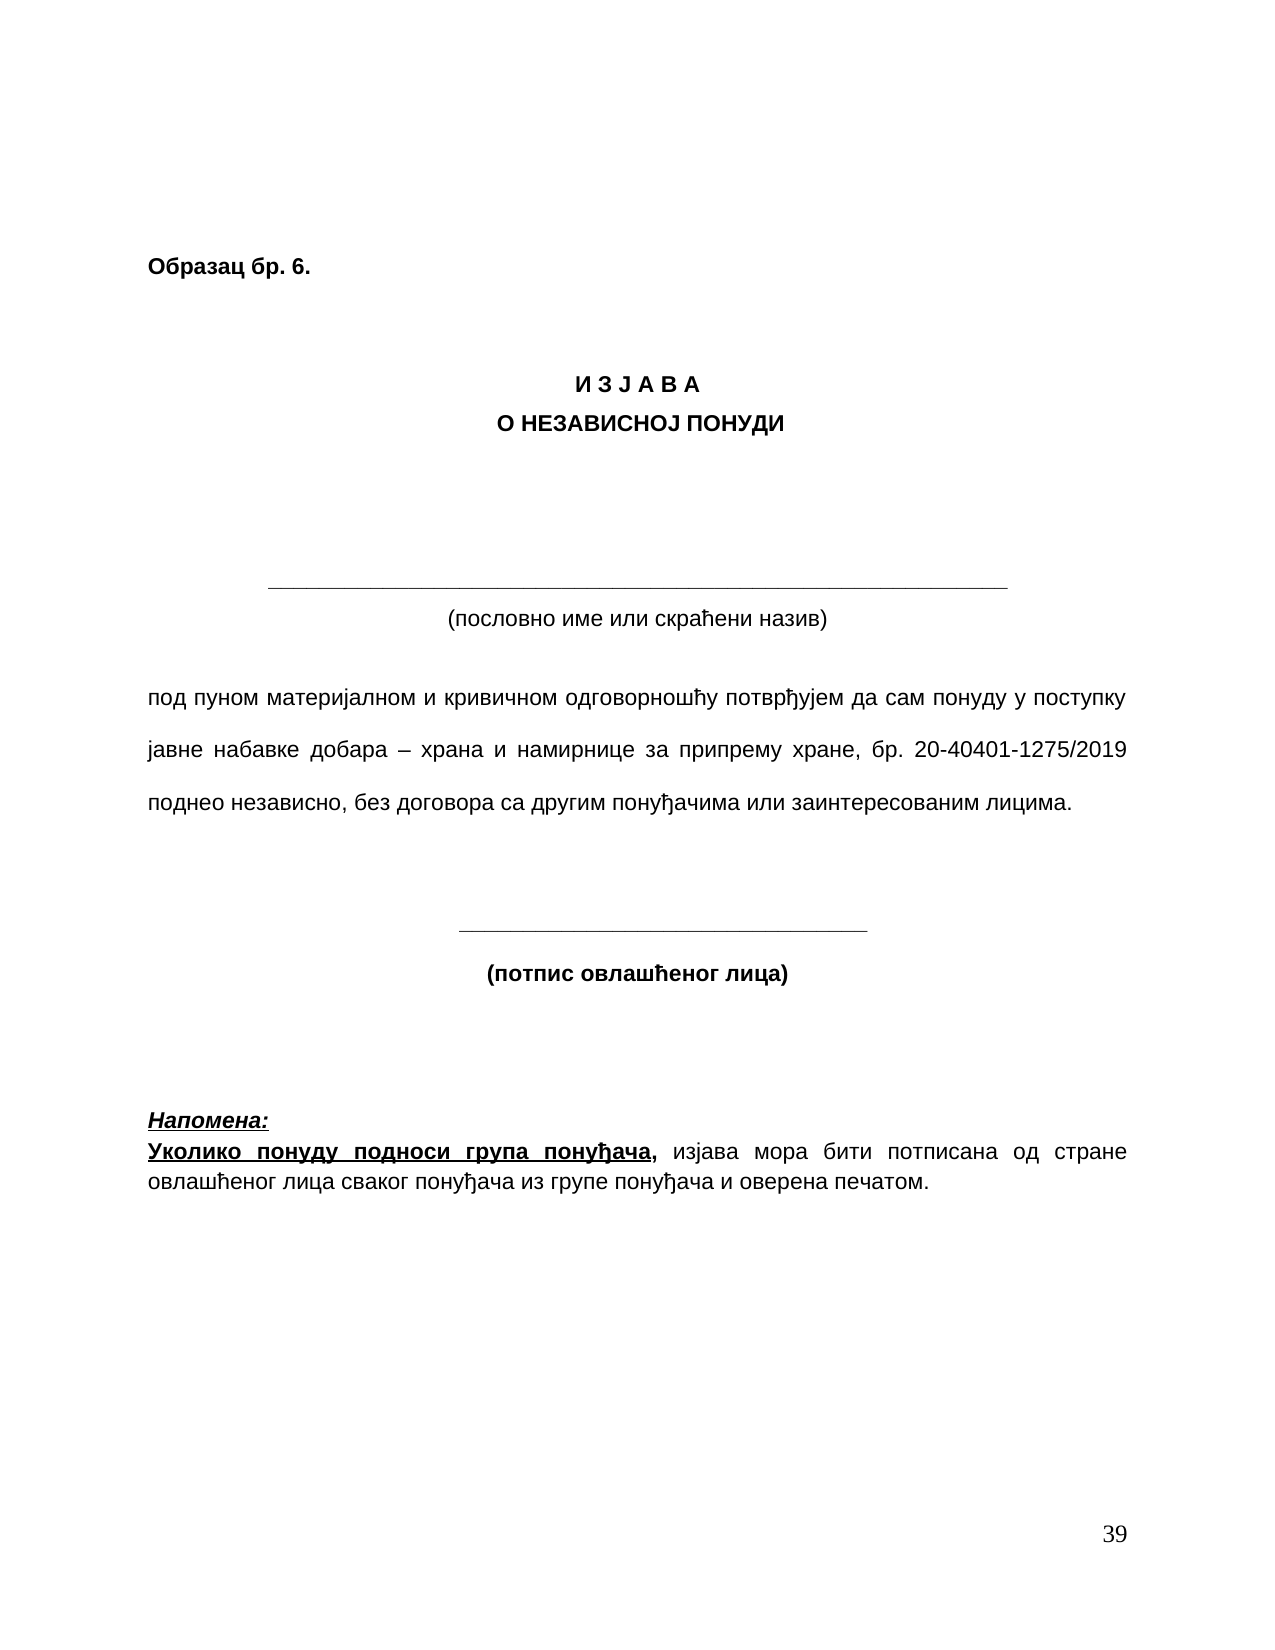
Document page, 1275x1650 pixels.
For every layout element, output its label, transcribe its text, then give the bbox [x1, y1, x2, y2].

text под пуном материјалном и кривичном одговорношћу потврђујем да сам понуду у поступку јавне набавке добара – храна и намирнице за припрему хране, бр. 20-40401-1275/2019 поднео независно, без договора са другим понуђачима или заинтересованим лицима. [148, 684, 1127, 815]
text Образац бр. 6. [148, 253, 1127, 279]
text И З Ј А В А [223, 371, 1052, 397]
text (потпис овлашћеног лица) [148, 960, 1127, 987]
text ________________________________ [148, 908, 1127, 934]
text (пословно име или скраћени назив) [148, 605, 1127, 631]
text Уколико понуду подноси група понуђача, изјава мора бити потписана од стране овлашћеног лица сваког понуђача из групе понуђача и оверена печатом. [148, 1138, 1127, 1194]
text О НЕЗАВИСНОЈ ПОНУДИ [223, 410, 1052, 436]
text __________________________________________________________ [148, 565, 1127, 592]
text Напомена: [148, 1107, 1127, 1134]
